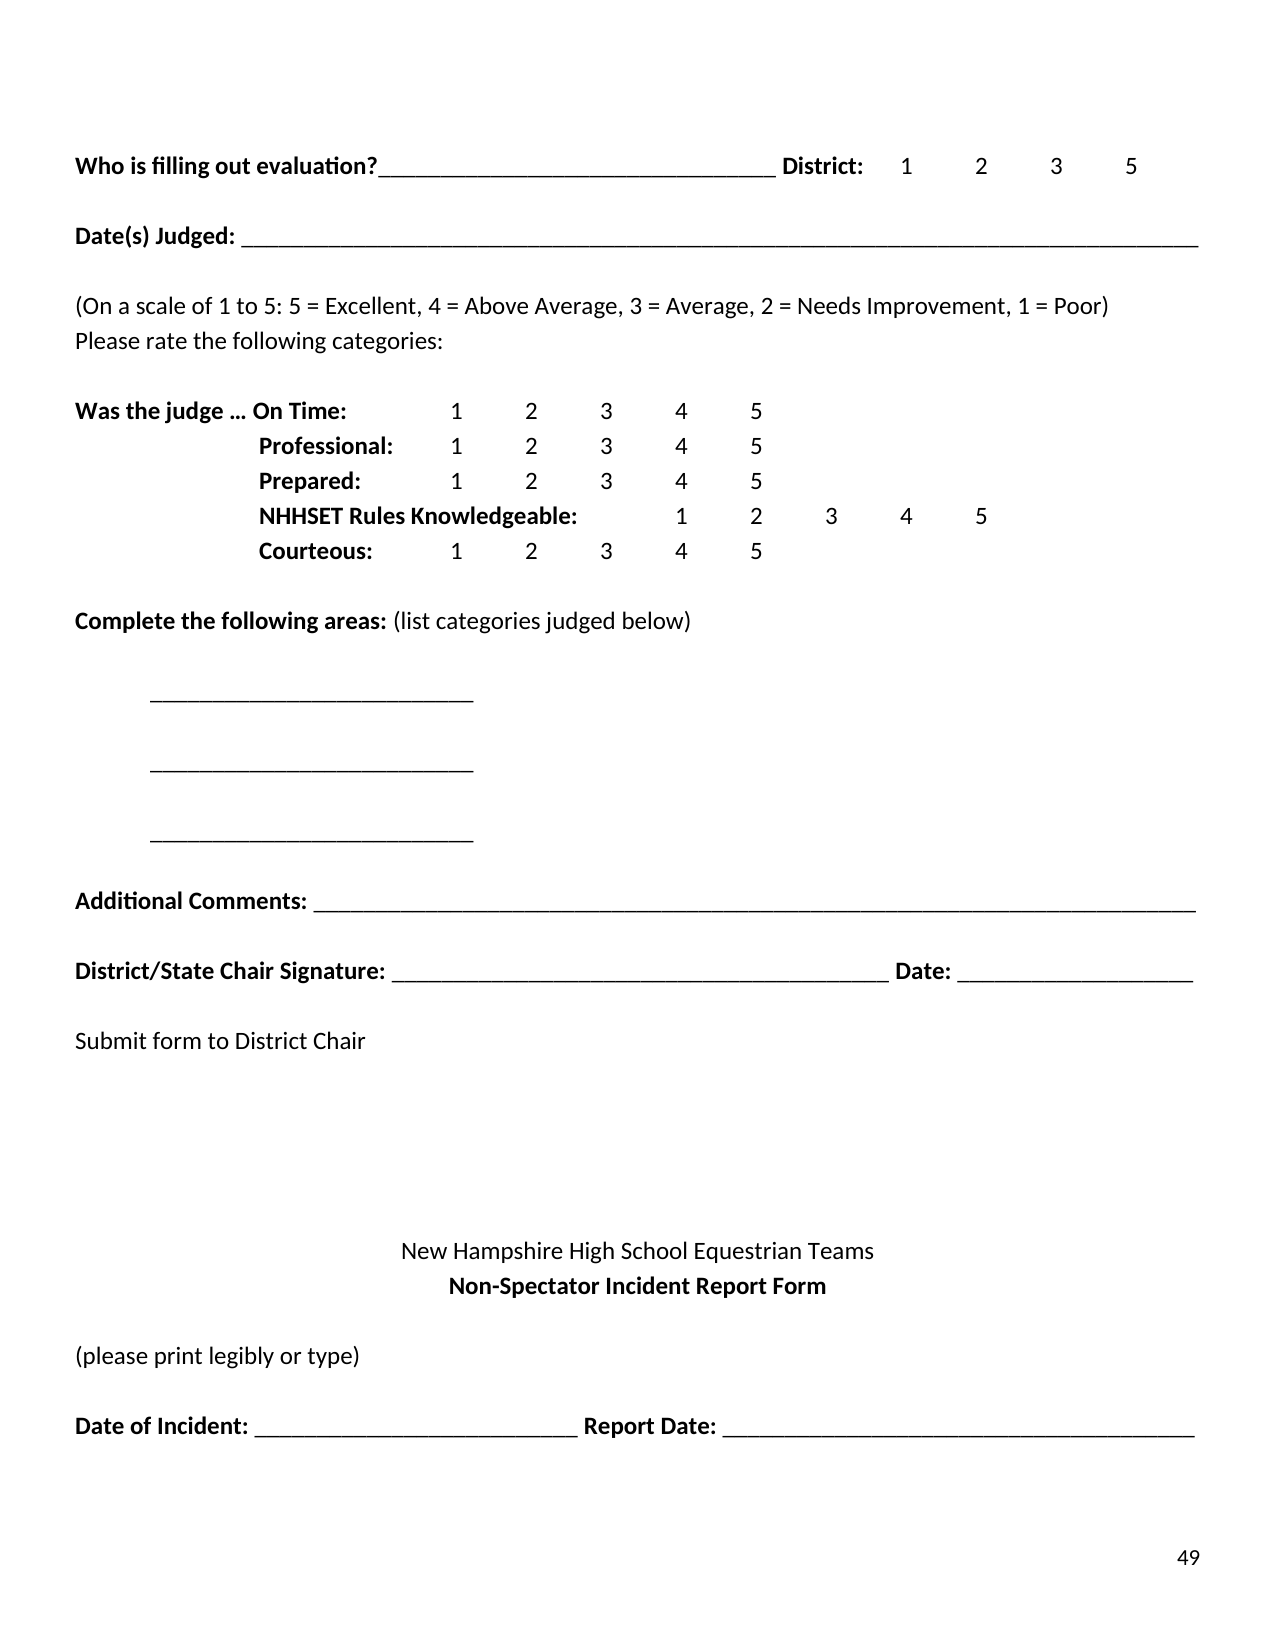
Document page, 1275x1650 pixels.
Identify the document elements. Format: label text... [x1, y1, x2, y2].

text Submit form to District Chair [75, 1025, 1200, 1056]
text District/State Chair Signature: ________________________________________ Date: ___________________ [75, 955, 1200, 986]
text Additional Comments: _______________________________________________________________________ [75, 885, 1200, 916]
text (On a scale of 1 to 5: 5 = Excellent, 4 = Above Average, 3 = Average, 2 = Needs Improvement, 1 = Poor) [75, 290, 1200, 321]
text Date(s) Judged: _____________________________________________________________________________ [75, 220, 1200, 251]
text Please rate the following categories: [75, 325, 1200, 356]
text Professional: 1 2 3 4 5 [75, 430, 1200, 461]
text Complete the following areas: (list categories judged below) [75, 605, 1200, 636]
text Non-Spectator Incident Report Form [75, 1270, 1200, 1301]
text Who is filling out evaluation?________________________________ District: 1 2 3 5 [75, 150, 1200, 181]
text Courteous: 1 2 3 4 5 [75, 535, 1200, 566]
text Prepared: 1 2 3 4 5 [75, 465, 1200, 496]
text __________________________ [75, 675, 1200, 706]
text New Hampshire High School Equestrian Teams [75, 1235, 1200, 1266]
text NHHSET Rules Knowledgeable: 1 2 3 4 5 [75, 500, 1200, 531]
text __________________________ [75, 745, 1200, 776]
text (please print legibly or type) [75, 1340, 1200, 1371]
text Date of Incident: __________________________ Report Date: ______________________________________ [75, 1410, 1200, 1441]
text __________________________ [75, 815, 1200, 846]
text Was the judge … On Time: 1 2 3 4 5 [75, 395, 1200, 426]
